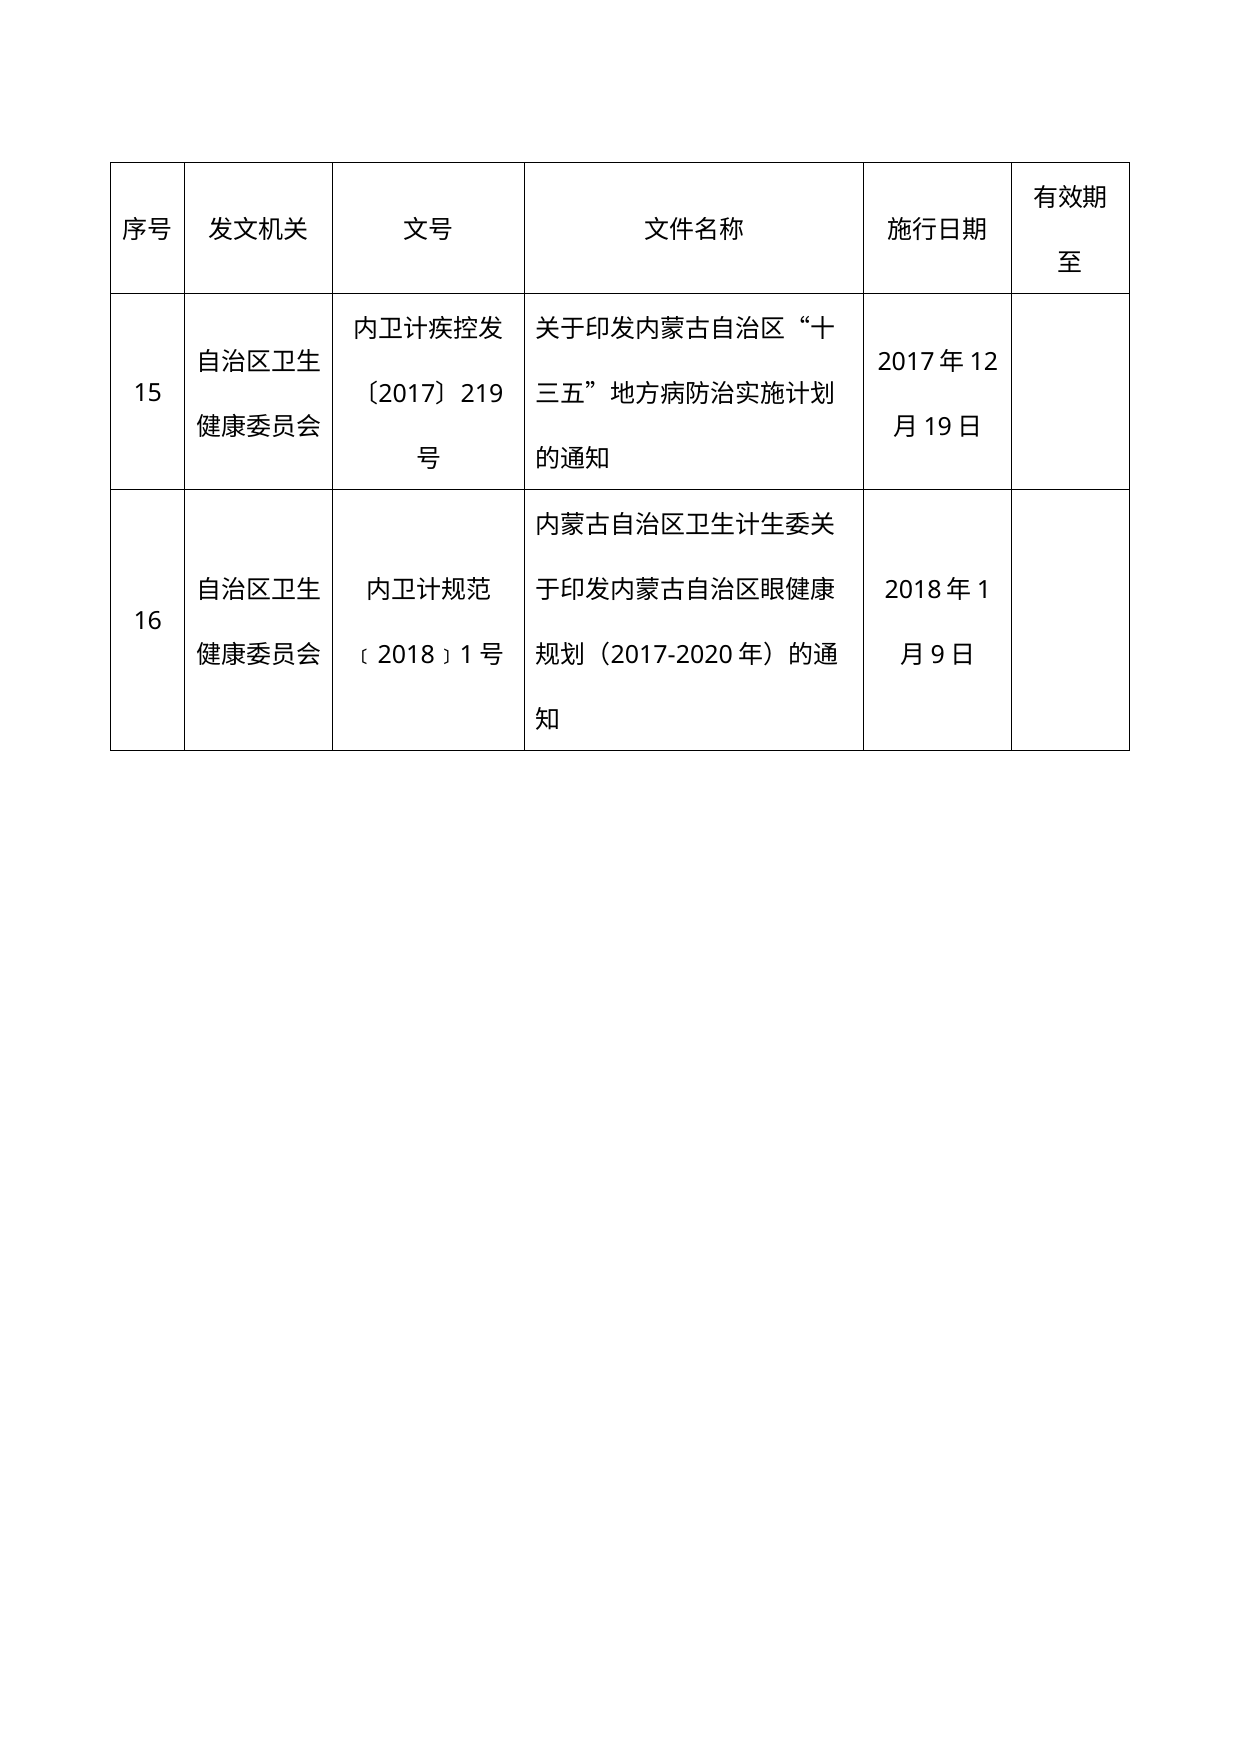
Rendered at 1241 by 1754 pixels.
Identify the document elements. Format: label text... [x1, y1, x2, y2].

table_cell 16 [111, 490, 184, 750]
table_cell 内卫计疾控发 〔2017〕219号 [333, 294, 524, 489]
table_header 文件名称 [525, 163, 863, 293]
table_cell 内蒙古自治区卫生计生委关于印发内蒙古自治区眼健康规划（2017-2020年）的通知 [525, 490, 863, 750]
table_header 有效期至 [1012, 163, 1129, 293]
table_header 文号 [333, 163, 524, 293]
table_cell [1012, 294, 1129, 489]
table_cell 自治区卫生健康委员会 [185, 294, 332, 489]
table_cell 关于印发内蒙古自治区“十三五”地方病防治实施计划的通知 [525, 294, 863, 489]
table_cell 15 [111, 294, 184, 489]
table_cell [1012, 490, 1129, 750]
table_cell 2017年12月19日 [864, 294, 1011, 489]
table_header 发文机关 [185, 163, 332, 293]
table_header 序号 [111, 163, 184, 293]
table_cell 自治区卫生健康委员会 [185, 490, 332, 750]
table_cell 2018年1月9日 [864, 490, 1011, 750]
table_cell 内卫计规范 ﹝2018﹞1号 [333, 490, 524, 750]
table_header 施行日期 [864, 163, 1011, 293]
